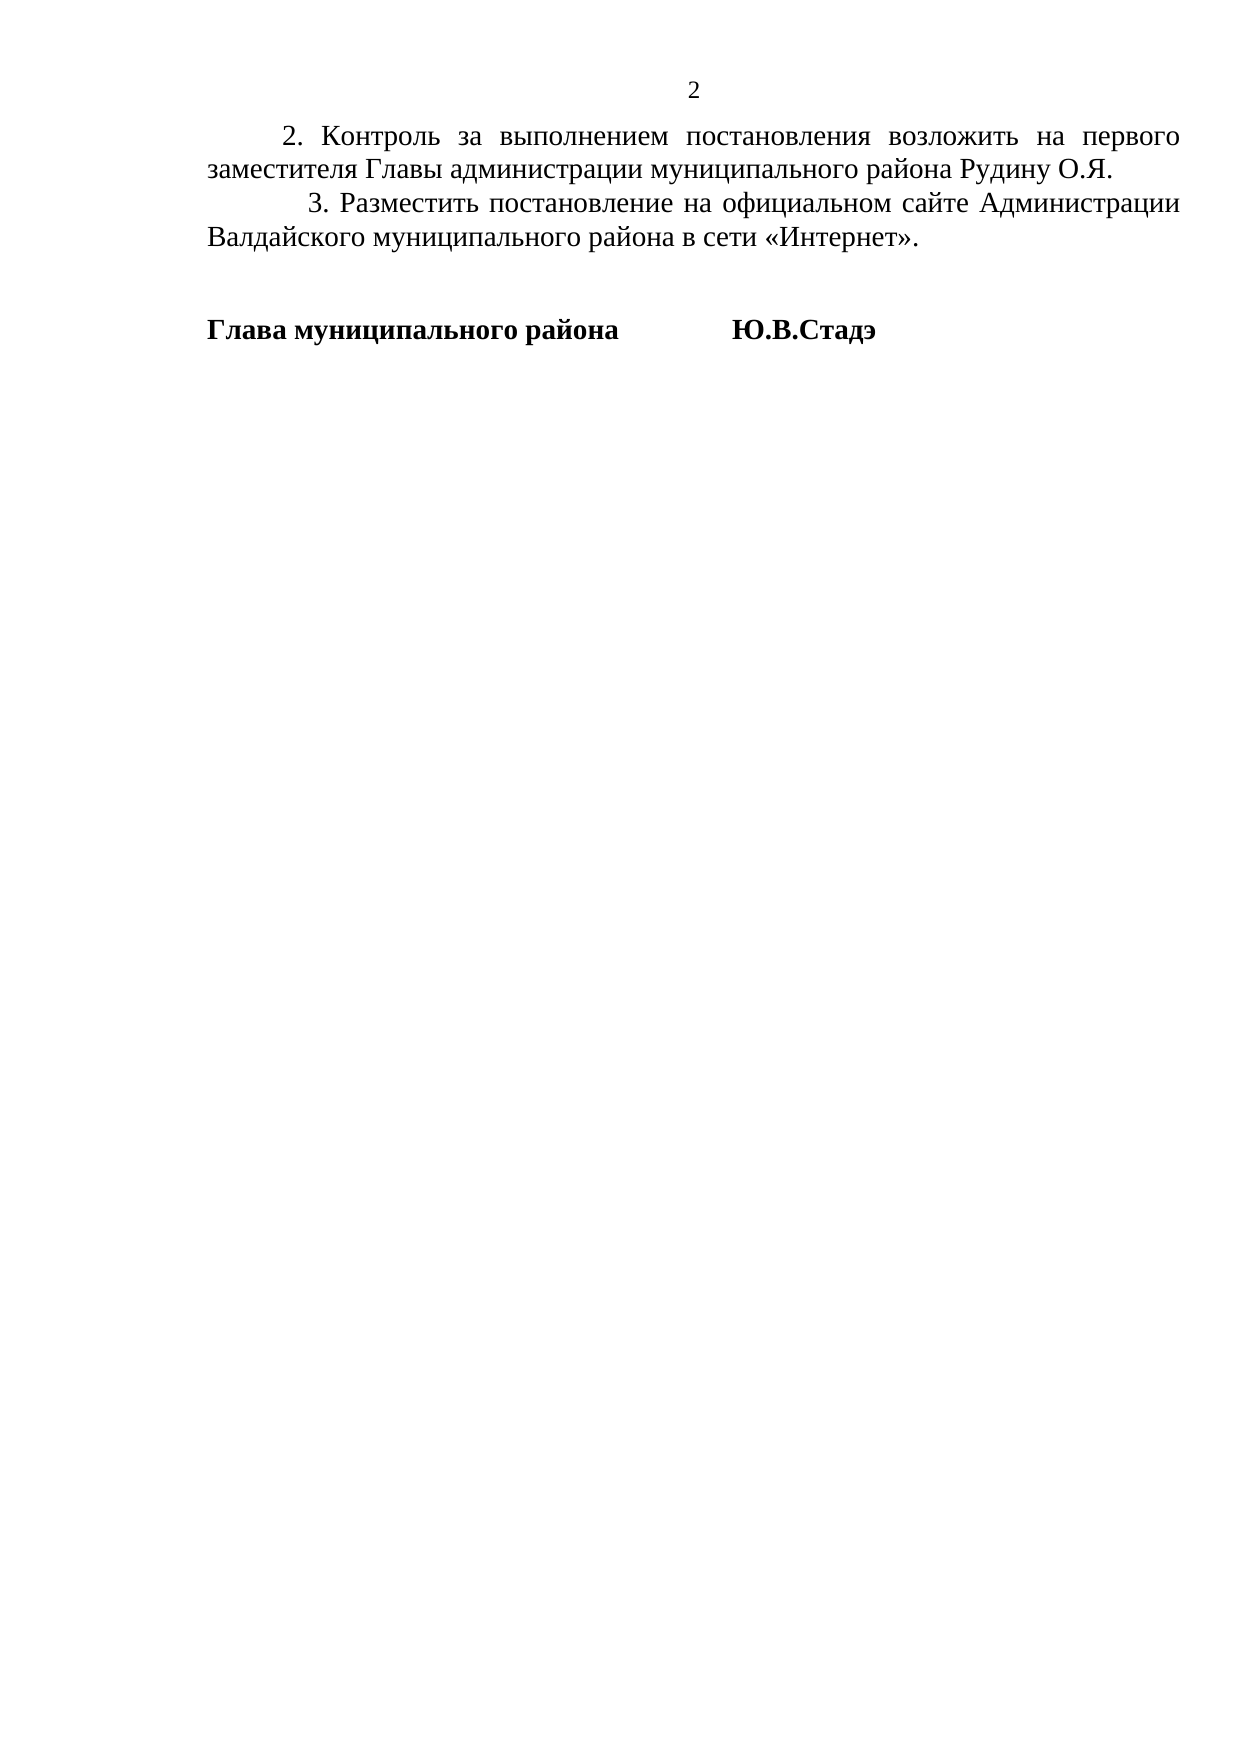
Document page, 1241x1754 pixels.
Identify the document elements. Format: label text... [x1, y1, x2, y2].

text 2. Контроль за выполнением постановления возложить на первого заместителя Главы администрации муниципального района Рудину О.Я. [207, 118, 1181, 185]
text 3. Разместить постановление на официальном сайте Администрации Валдайского муниципального района в сети «Интернет». [207, 185, 1181, 252]
text Глава муниципального района Ю.В.Стадэ [207, 319, 1181, 344]
